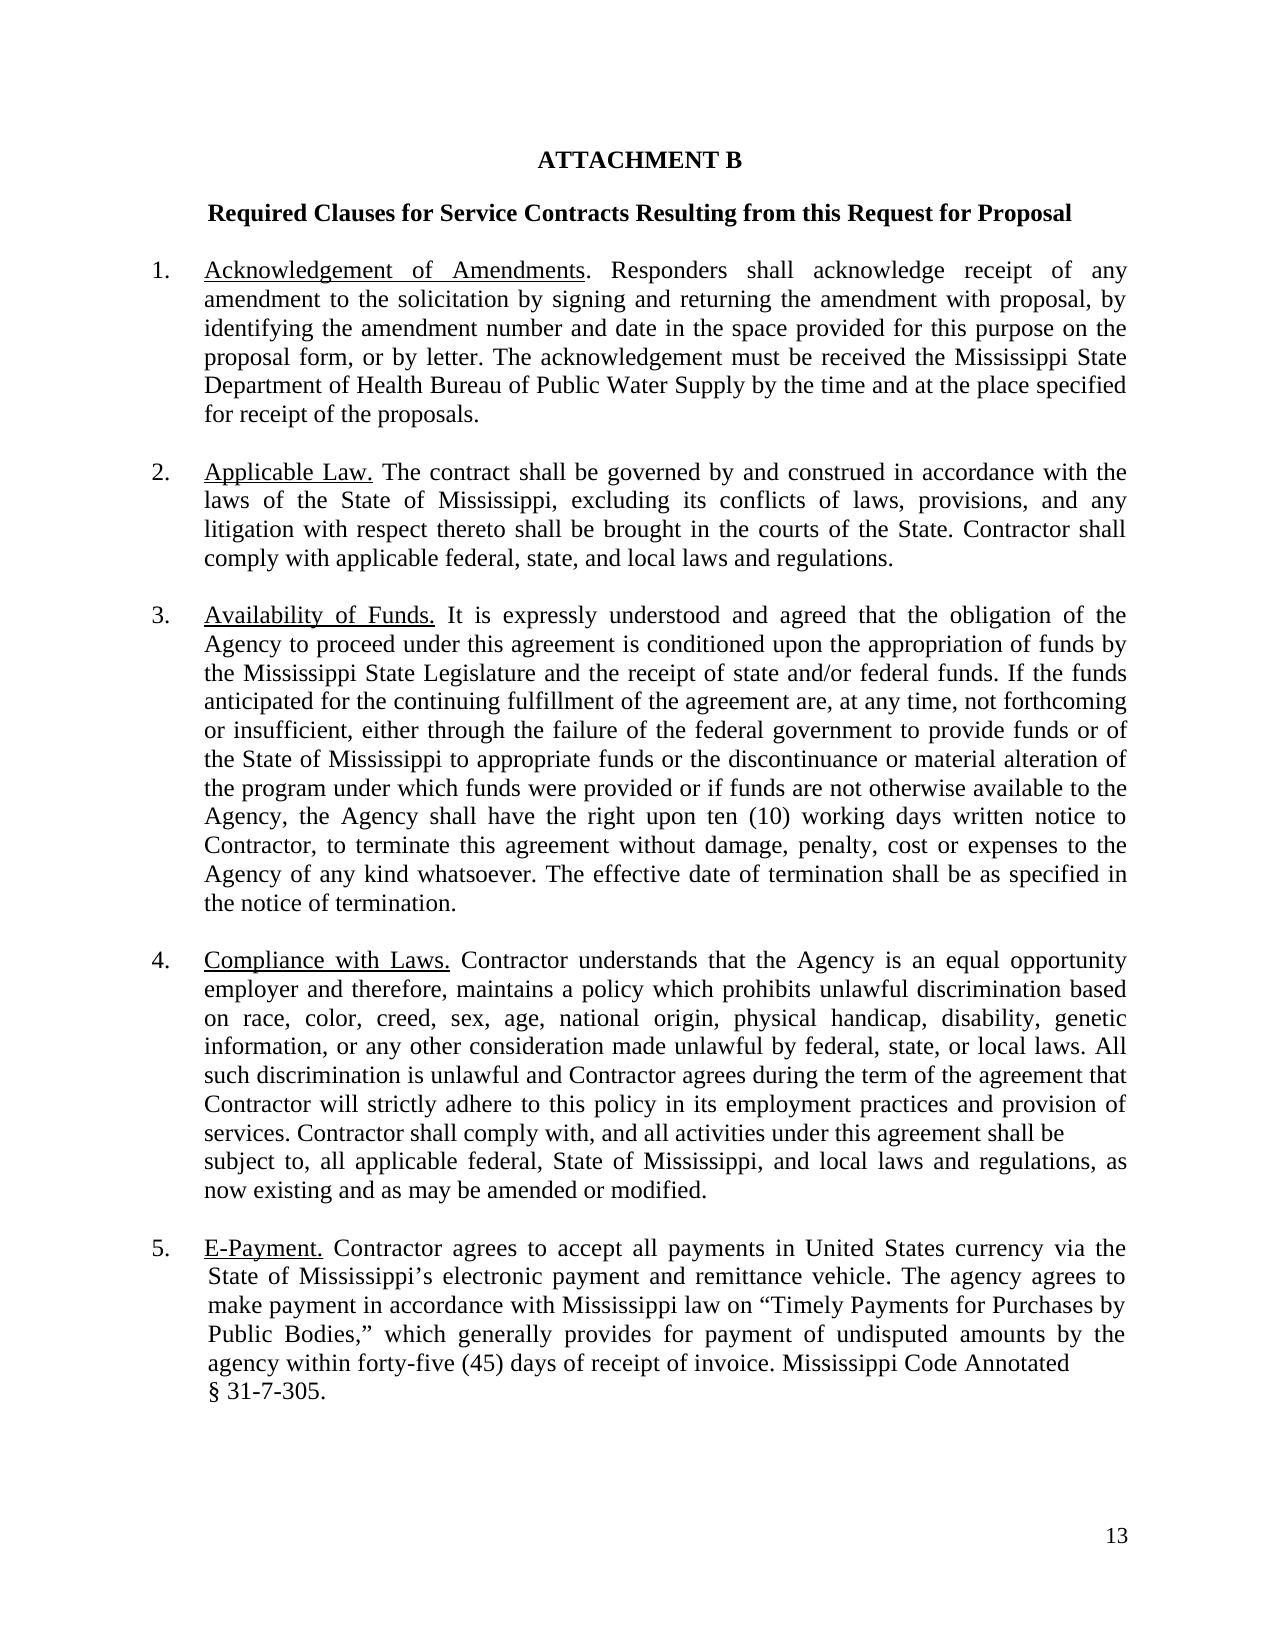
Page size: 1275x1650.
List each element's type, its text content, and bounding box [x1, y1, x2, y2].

list Acknowledgement of Amendments. Responders shall acknowledge receipt of any amendment to the solicitation by signing and returning the amendment with proposal, by identifying the amendment number and date in the space provided for this purpose on the proposal form, or by letter. The acknowledgement must be received the Mississippi State Department of Health Bureau of Public Water Supply by the time and at the place specified for receipt of the proposals. [151, 256, 1128, 428]
list Applicable Law. The contract shall be governed by and construed in accordance with the laws of the State of Mississippi, excluding its conflicts of laws, provisions, and any litigation with respect thereto shall be brought in the courts of the State. Contractor shall comply with applicable federal, state, and local laws and regulations. [151, 457, 1128, 572]
text subject to, all applicable federal, State of Mississippi, and local laws and regulations, as now existing and as may be amended or modified. [204, 1147, 1128, 1204]
text ATTACHMENT B [151, 148, 1128, 173]
list § 31-7-305. [208, 1377, 1128, 1406]
list Availability of Funds. It is expressly understood and agreed that the obligation of the Agency to proceed under this agreement is conditioned upon the appropriation of funds by the Mississippi State Legislature and the receipt of state and/or federal funds. If the funds anticipated for the continuing fulfillment of the agreement are, at any time, not forthcoming or insufficient, either through the failure of the federal government to provide funds or of the State of Mississippi to appropriate funds or the discontinuance or material alteration of the program under which funds were provided or if funds are not otherwise available to the Agency, the Agency shall have the right upon ten (10) working days written notice to Contractor, to terminate this agreement without damage, penalty, cost or expenses to the Agency of any kind whatsoever. The effective date of termination shall be as specified in the notice of termination. [151, 601, 1128, 917]
text Required Clauses for Service Contracts Resulting from this Request for Proposal [151, 198, 1128, 227]
list E-Payment. Contractor agrees to accept all payments in United States currency via the State of Mississippi’s electronic payment and remittance vehicle. The agency agrees to make payment in accordance with Mississippi law on “Timely Payments for Purchases by Public Bodies,” which generally provides for payment of undisputed amounts by the agency within forty-five (45) days of receipt of invoice. Mississippi Code Annotated [151, 1233, 1128, 1377]
list Compliance with Laws. Contractor understands that the Agency is an equal opportunity employer and therefore, maintains a policy which prohibits unlawful discrimination based on race, color, creed, sex, age, national origin, physical handicap, disability, genetic information, or any other consideration made unlawful by federal, state, or local laws. All such discrimination is unlawful and Contractor agrees during the term of the agreement that Contractor will strictly adhere to this policy in its employment practices and provision of services. Contractor shall comply with, and all activities under this agreement shall be [151, 946, 1128, 1147]
